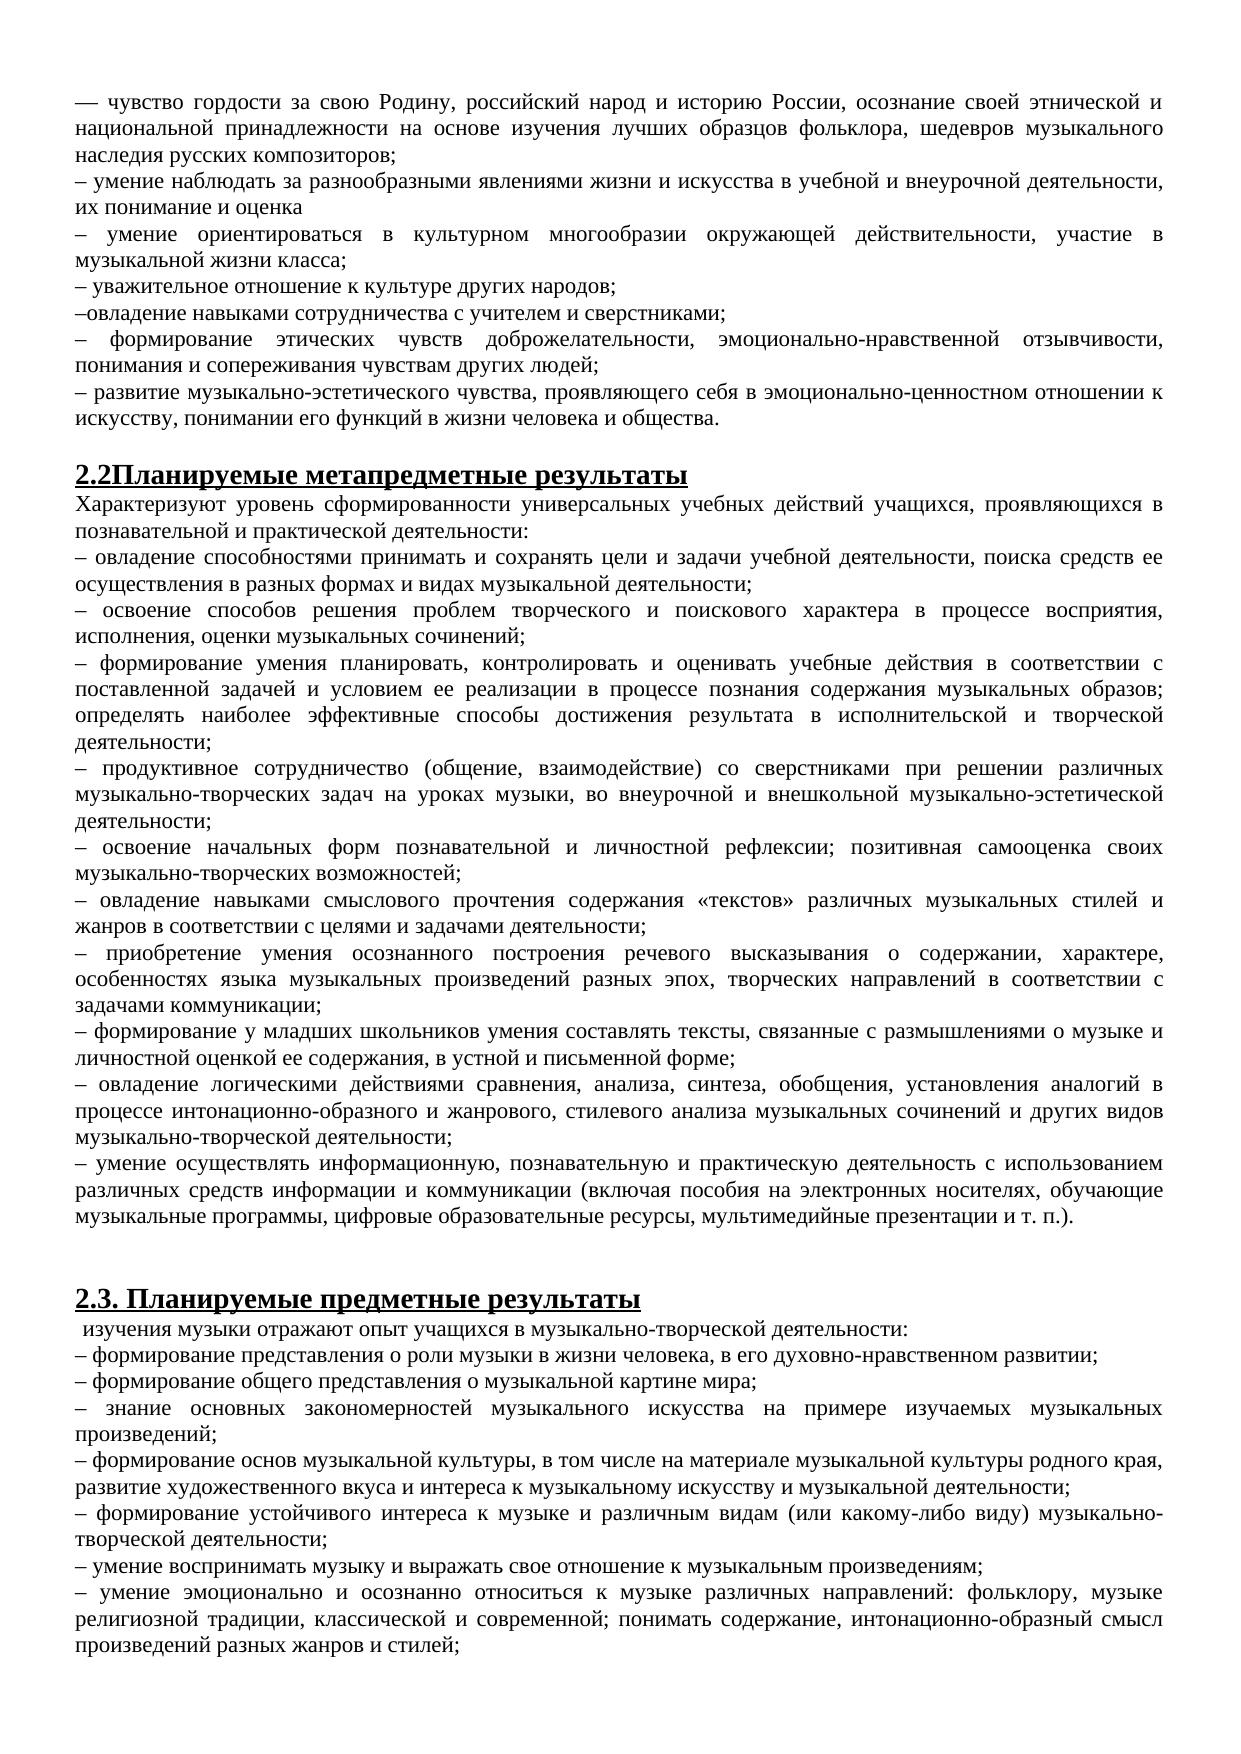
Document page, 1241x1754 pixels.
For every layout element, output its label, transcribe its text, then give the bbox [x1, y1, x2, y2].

text – умение эмоционально и осознанно относиться к музыке различных направлений: фольклору, музыке религиозной традиции, классической и современной; понимать содержание, интонационно-образный смысл произведений разных жанров и стилей; [75, 1578, 1165, 1657]
text Характеризуют уровень сформированности универсальных учебных действий учащихся, проявляющихся в познавательной и практической деятельности: [75, 491, 1165, 543]
text – умение осуществлять информационную, познавательную и практическую деятельность с использованием различных средств информации и коммуникации (включая пособия на электронных носителях, обучающие музыкальные программы, цифровые образовательные ресурсы, мультимедийные презентации и т. п.). [75, 1149, 1165, 1228]
text – умение наблюдать за разнообразными явлениями жизни и искусства в учебной и внеурочной деятельности, их понимание и оценка [75, 167, 1165, 220]
text – развитие музыкально-эстетического чувства, проявляющего себя в эмоционально-ценностном отношении к искусству, понимании его функций в жизни человека и общества. [75, 378, 1165, 431]
text – освоение способов решения проблем творческого и поискового характера в процессе восприятия, исполнения, оценки музыкальных сочинений; [75, 596, 1165, 649]
text изучения музыки отражают опыт учащихся в музыкально-творческой деятельности: [75, 1315, 1165, 1341]
text – умение воспринимать музыку и выражать свое отношение к музыкальным произведениям; [75, 1552, 1165, 1578]
text – умение ориентироваться в культурном многообразии окружающей действительности, участие в музыкальной жизни класса; [75, 220, 1165, 272]
text – продуктивное сотрудничество (общение, взаимодействие) со сверстниками при решении различных музыкально-творческих задач на уроках музыки, во внеурочной и внешкольной музыкально-эстетической деятельности; [75, 754, 1165, 833]
text – формирование представления о роли музыки в жизни человека, в его духовно-нравственном развитии; [75, 1341, 1165, 1367]
text –овладение навыками сотрудничества с учителем и сверстниками; [75, 299, 1165, 325]
text – формирование устойчивого интереса к музыке и различным видам (или какому-либо виду) музыкально-творческой деятельности; [75, 1499, 1165, 1552]
text – формирование у младших школьников умения составлять тексты, связанные с размышлениями о музыке и личностной оценкой ее содержания, в устной и письменной форме; [75, 1018, 1165, 1070]
text – формирование основ музыкальной культуры, в том числе на материале музыкальной культуры родного края, развитие художественного вкуса и интереса к музыкальному искусству и музыкальной деятельности; [75, 1446, 1165, 1499]
text – овладение способностями принимать и сохранять цели и задачи учебной деятельности, поиска средств ее осуществления в разных формах и видах музыкальной деятельности; [75, 543, 1165, 596]
text – приобретение умения осознанного построения речевого высказывания о содержании, характере, особенностях языка музыкальных произведений разных эпох, творческих направлений в соответствии с задачами коммуникации; [75, 938, 1165, 1018]
text 2.2Планируемые метапредметные результаты [75, 457, 1165, 491]
text – уважительное отношение к культуре других народов; [75, 272, 1165, 299]
text – формирование этических чувств доброжелательности, эмоционально-нравственной отзывчивости, понимания и сопереживания чувствам других людей; [75, 325, 1165, 378]
text – знание основных закономерностей музыкального искусства на примере изучаемых музыкальных произведений; [75, 1394, 1165, 1446]
text – формирование умения планировать, контролировать и оценивать учебные действия в соответствии с поставленной задачей и условием ее реализации в процессе познания содержания музыкальных образов; определять наиболее эффективные способы достижения результата в исполнительской и творческой деятельности; [75, 649, 1165, 754]
text – освоение начальных форм познавательной и личностной рефлексии; позитивная самооценка своих музыкально-творческих возможностей; [75, 833, 1165, 886]
text – овладение логическими действиями сравнения, анализа, синтеза, обобщения, установления аналогий в процессе интонационно-образного и жанрового, стилевого анализа музыкальных сочинений и других видов музыкально-творческой деятельности; [75, 1070, 1165, 1149]
text — чувство гордости за свою Родину, российский народ и историю России, осознание своей этнической и национальной принадлежности на основе изучения лучших образцов фольклора, шедевров музыкального наследия русских композиторов; [75, 88, 1165, 167]
text 2.3. Планируемые предметные результаты [75, 1281, 1165, 1315]
text – овладение навыками смыслового прочтения содержания «текстов» различных музыкальных стилей и жанров в соответствии с целями и задачами деятельности; [75, 886, 1165, 938]
text – формирование общего представления о музыкальной картине мира; [75, 1367, 1165, 1394]
